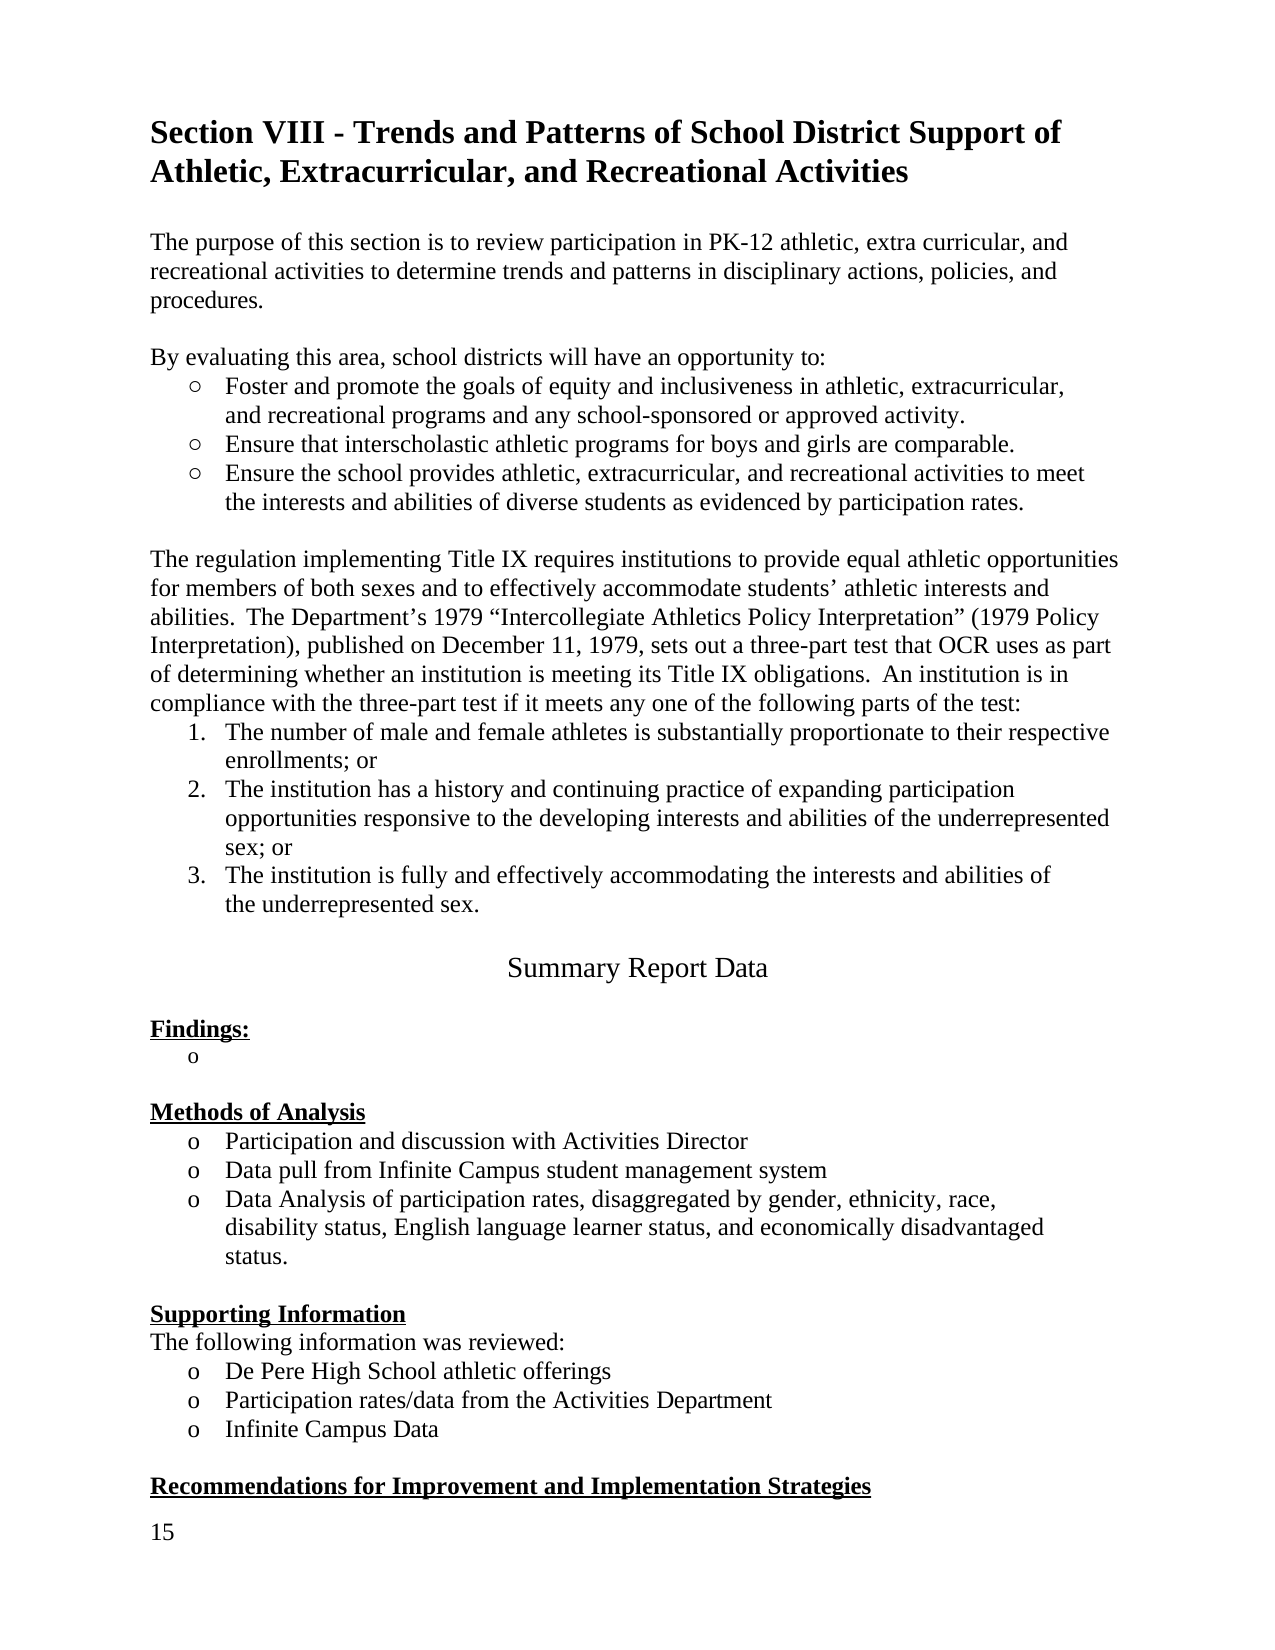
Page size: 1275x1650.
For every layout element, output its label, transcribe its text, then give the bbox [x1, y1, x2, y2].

text compliance with the three-part test if it meets any one of the following parts of the test: [150, 688, 1231, 717]
list Participation and discussion with Activities Director [187, 1126, 1231, 1155]
list Infinite Campus Data [187, 1414, 1231, 1442]
text The purpose of this section is to review participation in PK-12 athletic, extra curricular, and recreational activities to determine trends and patterns in disciplinary actions, policies, and procedures. [150, 227, 1113, 314]
list Foster and promote the goals of equity and inclusiveness in athletic, extracurricular, and recreational programs and any school-sponsored or approved activity. [187, 371, 1106, 429]
list Ensure the school provides athletic, extracurricular, and recreational activities to meet the interests and abilities of diverse students as evidenced by participation rates. [187, 458, 1120, 515]
text Findings: [150, 1014, 1231, 1042]
text Supporting Information [150, 1299, 1231, 1327]
text The regulation implementing Title IX requires institutions to provide equal athletic opportunities for members of both sexes and to effectively accommodate students’ athletic interests and [150, 544, 1123, 602]
list Participation rates/data from the Activities Department [187, 1385, 1231, 1414]
text By evaluating this area, school districts will have an opportunity to: [150, 342, 1231, 371]
list Ensure that interscholastic athletic programs for boys and girls are comparable. [187, 429, 1231, 458]
list Data pull from Infinite Campus student management system [187, 1155, 1231, 1184]
text abilities. The Department’s 1979 “Intercollegiate Athletics Policy Interpretation” (1979 Policy Interpretation), published on December 11, 1979, sets out a three-part test that OCR uses as part of determining whether an institution is meeting its Title IX obligations. An institution is in [150, 602, 1113, 688]
subtitle Section VIII - Trends and Patterns of School District Support of Athletic, Extracurricular, and Recreational Activities [150, 112, 1113, 189]
subtitle Summary Report Data [243, 951, 1033, 984]
list De Pere High School athletic offerings [187, 1356, 1231, 1385]
list The institution has a history and continuing practice of expanding participation opportunities responsive to the developing interests and abilities of the underrepresented sex; or [187, 774, 1110, 860]
text Methods of Analysis [150, 1097, 1231, 1126]
list The institution is fully and effectively accommodating the interests and abilities of the underrepresented sex. [187, 860, 1087, 918]
list The number of male and female athletes is substantially proportionate to their respective enrollments; or [187, 717, 1110, 774]
text The following information was reviewed: [150, 1327, 1231, 1356]
text Recommendations for Improvement and Implementation Strategies [150, 1471, 1231, 1500]
list Data Analysis of participation rates, disaggregated by gender, ethnicity, race, disability status, English language learner status, and economically disadvantaged status. [187, 1184, 1093, 1270]
